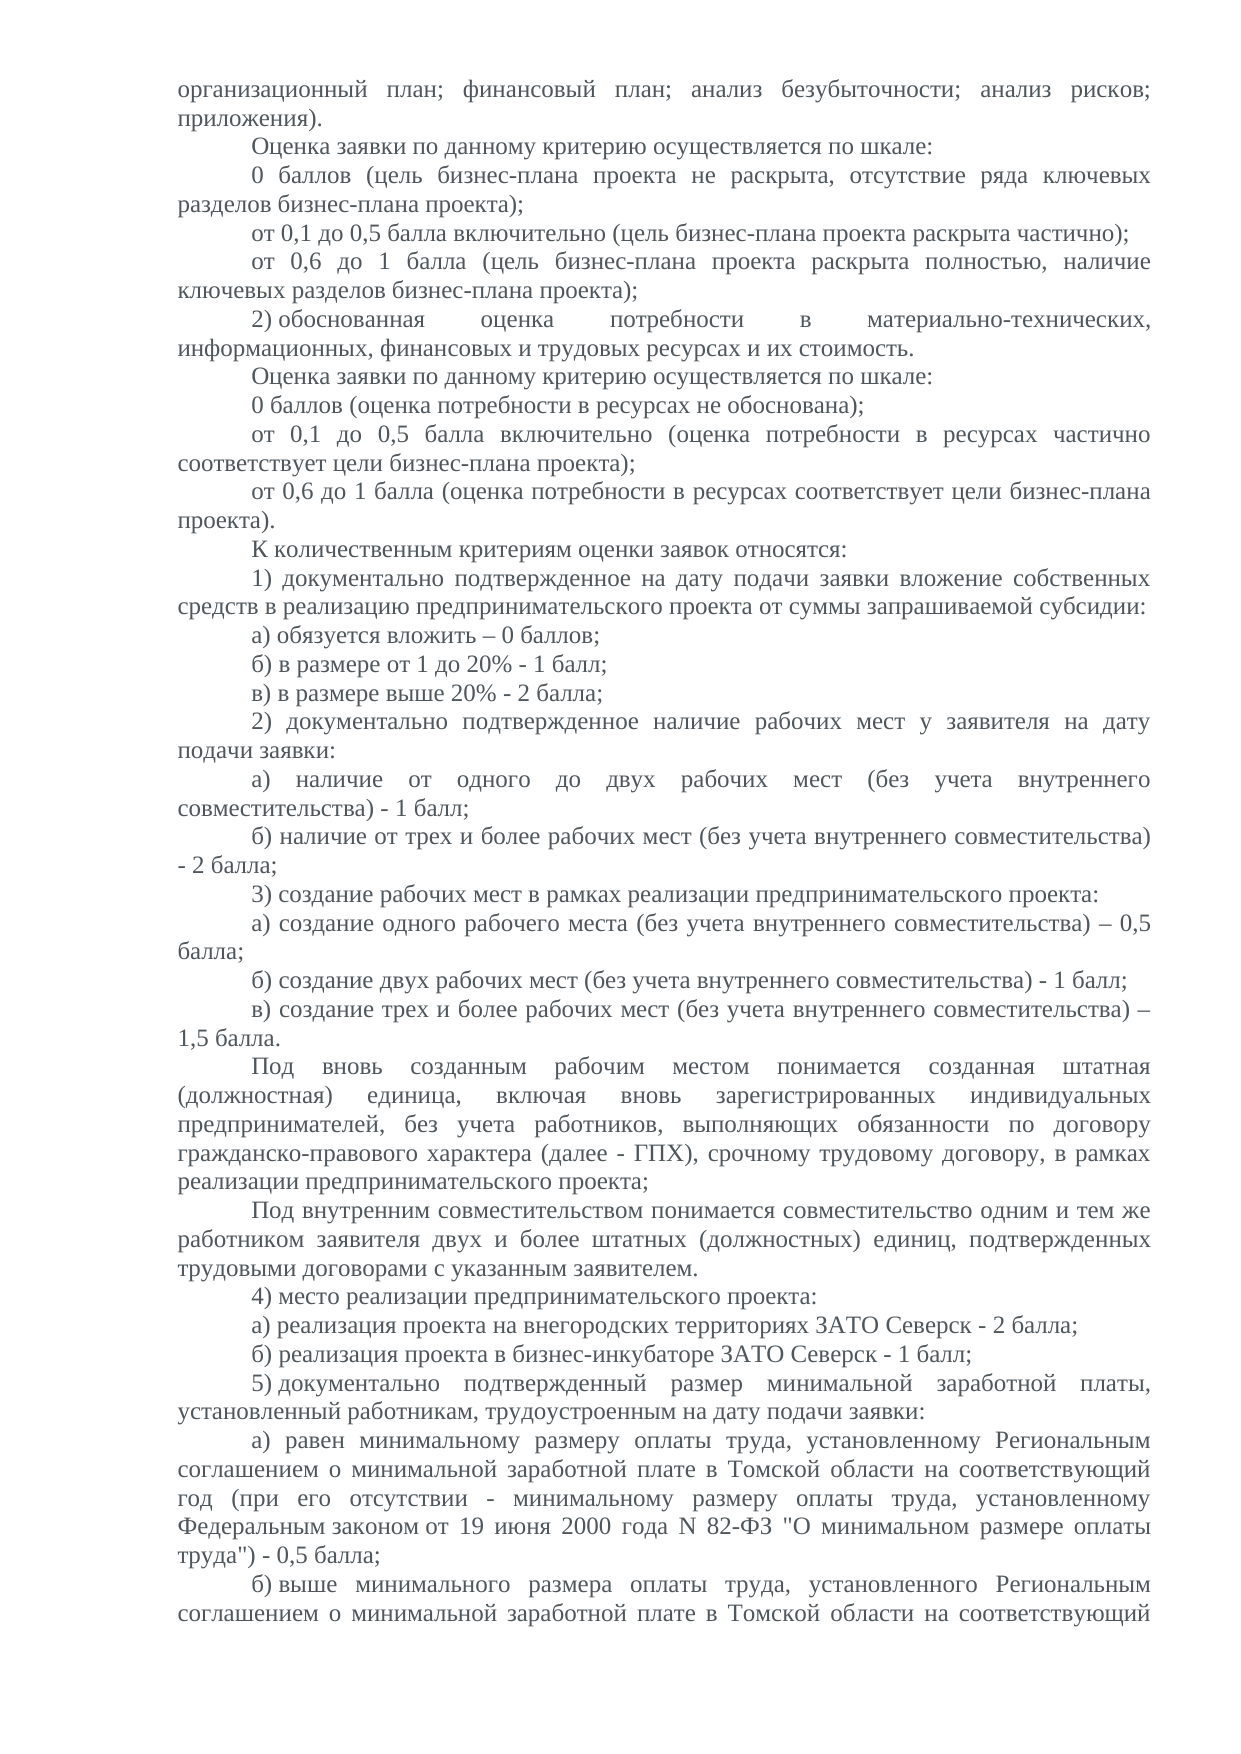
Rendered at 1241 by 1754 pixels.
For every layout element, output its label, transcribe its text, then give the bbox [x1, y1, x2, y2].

text б) реализация проекта в бизнес-инкубаторе ЗАТО Северск - 1 балл; [177, 1339, 1152, 1368]
text а) создание одного рабочего места (без учета внутреннего совместительства) – 0,5 балла; [177, 908, 1152, 965]
text в) в размере выше 20% - 2 балла; [177, 678, 1152, 706]
text Оценка заявки по данному критерию осуществляется по шкале: [177, 131, 1152, 160]
text от 0,6 до 1 балла (цель бизнес-плана проекта раскрыта полностью, наличие ключевых разделов бизнес-плана проекта); [177, 246, 1152, 304]
text Оценка заявки по данному критерию осуществляется по шкале: [177, 361, 1152, 390]
text б) создание двух рабочих мест (без учета внутреннего совместительства) - 1 балл; [177, 965, 1152, 994]
text Под вновь созданным рабочим местом понимается созданная штатная (должностная) единица, включая вновь зарегистрированных индивидуальных предпринимателей, без учета работников, выполняющих обязанности по договору гражданско-правового характера (далее - ГПХ), срочному трудовому договору, в рамках реализации предпринимательского проекта; [177, 1051, 1152, 1195]
text а) обязуется вложить – 0 баллов; [177, 620, 1152, 649]
text 2) документально подтвержденное наличие рабочих мест у заявителя на дату подачи заявки: [177, 706, 1152, 764]
text 0 баллов (цель бизнес-плана проекта не раскрыта, отсутствие ряда ключевых разделов бизнес-плана проекта); [177, 160, 1152, 218]
text 3) создание рабочих мест в рамках реализации предпринимательского проекта: [177, 879, 1152, 908]
text 5) документально подтвержденный размер минимальной заработной платы, установленный работникам, трудоустроенным на дату подачи заявки: [177, 1368, 1152, 1425]
text б) в размере от 1 до 20% - 1 балл; [177, 649, 1152, 678]
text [177, 74, 1152, 131]
text Под внутренним совместительством понимается совместительство одним и тем же работником заявителя двух и более штатных (должностных) единиц, подтвержденных трудовыми договорами с указанным заявителем. [177, 1195, 1152, 1281]
text К количественным критериям оценки заявок относятся: [177, 534, 1152, 563]
text а) наличие от одного до двух рабочих мест (без учета внутреннего совместительства) - 1 балл; [177, 764, 1152, 821]
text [177, 1569, 1152, 1626]
text от 0,1 до 0,5 балла включительно (оценка потребности в ресурсах частично соответствует цели бизнес-плана проекта); [177, 419, 1152, 476]
text а) равен минимальному размеру оплаты труда, установленному Региональным соглашением о минимальной заработной плате в Томской области на соответствующий год (при его отсутствии - минимальному размеру оплаты труда, установленному Федеральным законом от 19 июня 2000 года N 82-ФЗ "О минимальном размере оплаты труда") - 0,5 балла; [177, 1425, 1152, 1569]
text 4) место реализации предпринимательского проекта: [177, 1281, 1152, 1310]
text 1) документально подтвержденное на дату подачи заявки вложение собственных средств в реализацию предпринимательского проекта от суммы запрашиваемой субсидии: [177, 563, 1152, 620]
text а) реализация проекта на внегородских территориях ЗАТО Северск - 2 балла; [177, 1310, 1152, 1339]
text б) наличие от трех и более рабочих мест (без учета внутреннего совместительства) - 2 балла; [177, 821, 1152, 879]
text 2) обоснованная оценка потребности в материально-технических, информационных, финансовых и трудовых ресурсах и их стоимость. [177, 304, 1152, 361]
text 0 баллов (оценка потребности в ресурсах не обоснована); [177, 390, 1152, 419]
text в) создание трех и более рабочих мест (без учета внутреннего совместительства) – 1,5 балла. [177, 994, 1152, 1051]
text от 0,1 до 0,5 балла включительно (цель бизнес-плана проекта раскрыта частично); [177, 218, 1152, 246]
text от 0,6 до 1 балла (оценка потребности в ресурсах соответствует цели бизнес-плана проекта). [177, 476, 1152, 534]
